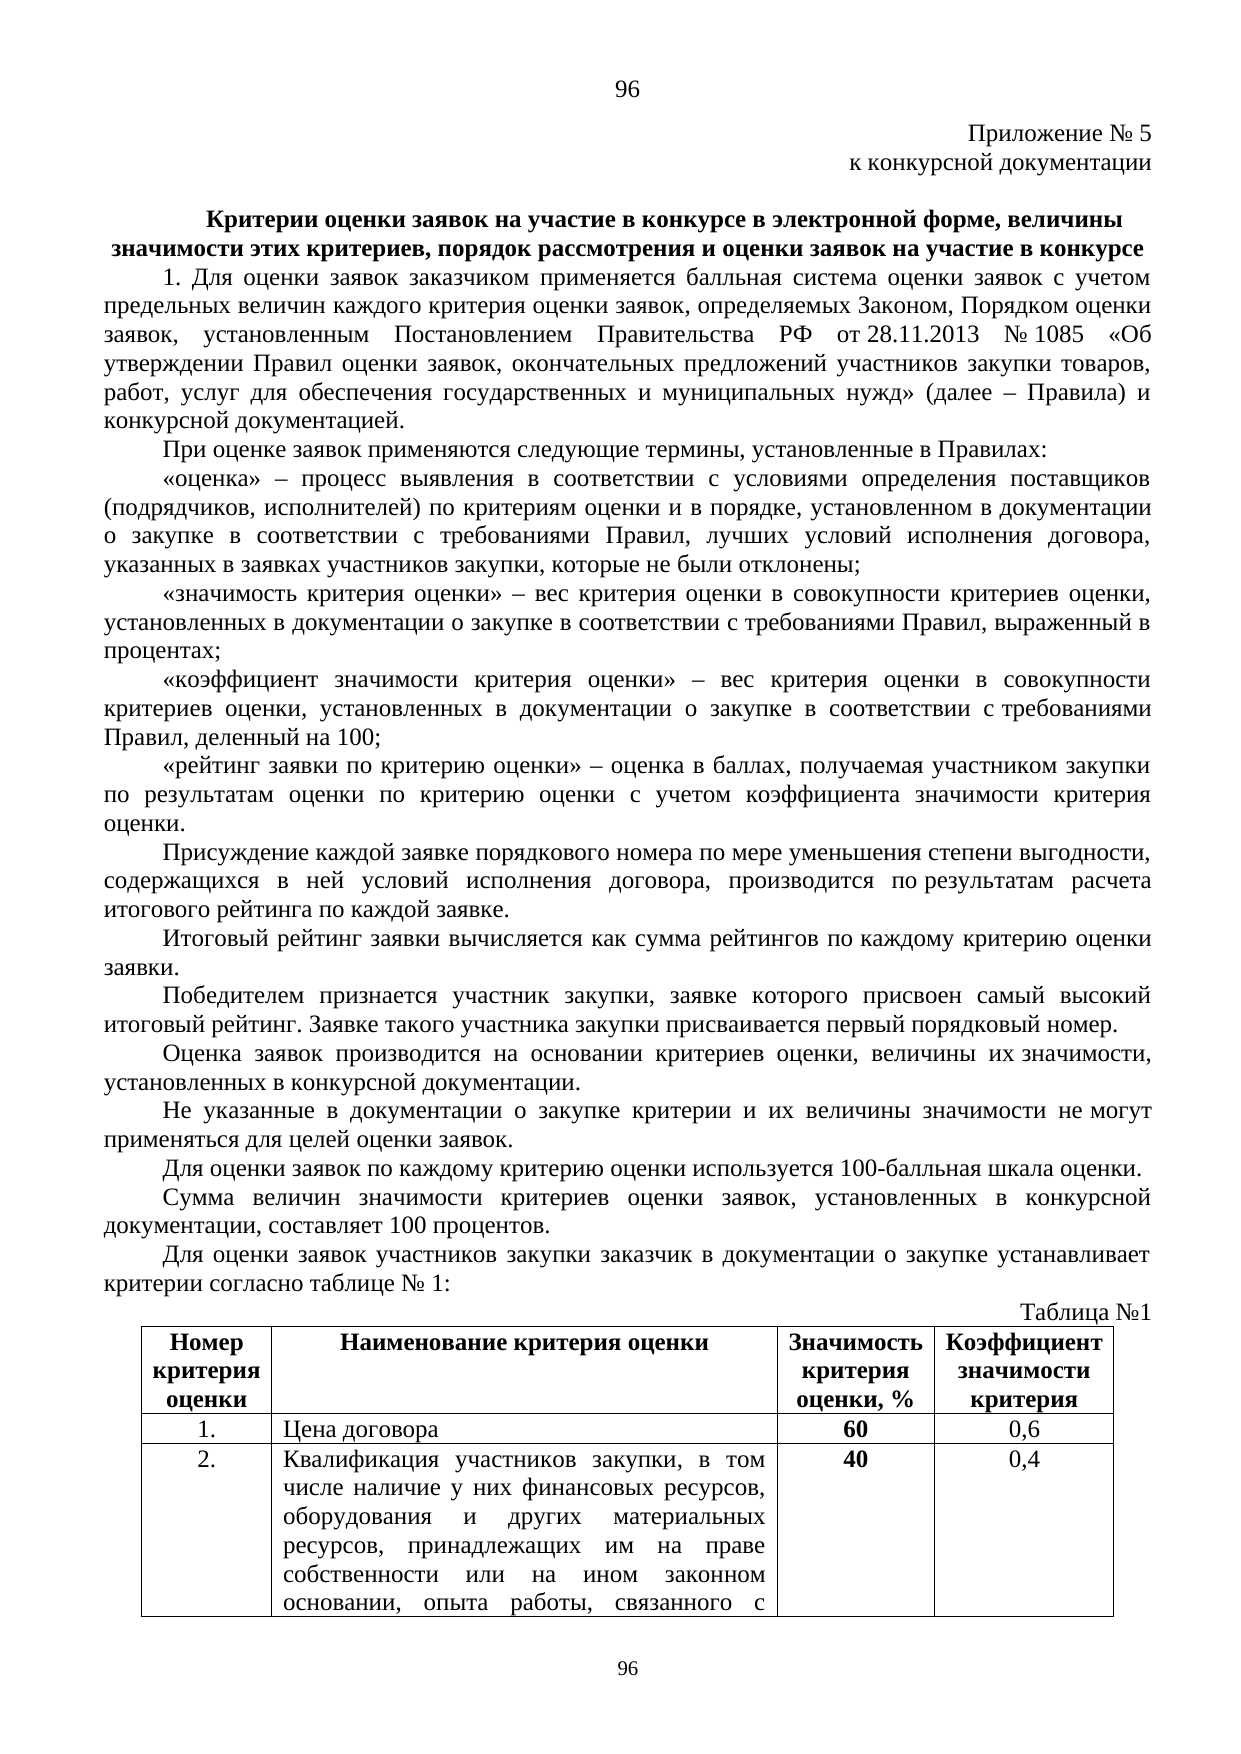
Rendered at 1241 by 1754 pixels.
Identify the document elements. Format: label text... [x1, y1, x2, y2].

text Присуждение каждой заявке порядкового номера по мере уменьшения степени выгодности, содержащихся в ней условий исполнения договора, производится по результатам расчета итогового рейтинга по каждой заявке. [103, 837, 1152, 923]
text Критерии оценки заявок на участие в конкурсе в электронной форме, величины значимости этих критериев, порядок рассмотрения и оценки заявок на участие в конкурсе [103, 204, 1152, 262]
text «значимость критерия оценки» – вес критерия оценки в совокупности критериев оценки, установленных в документации о закупке в соответствии с требованиями Правил, выраженный в процентах; [103, 578, 1152, 664]
table_header Коэффициент значимости критерия [935, 1327, 1113, 1413]
text Не указанные в документации о закупке критерии и их величины значимости не могут применяться для целей оценки заявок. [103, 1096, 1152, 1153]
text Сумма величин значимости критериев оценки заявок, установленных в конкурсной документации, составляет 100 процентов. [103, 1182, 1152, 1239]
table_cell 60 [778, 1414, 934, 1443]
table_cell Цена договора [272, 1414, 777, 1443]
text «коэффициент значимости критерия оценки» – вес критерия оценки в совокупности критериев оценки, установленных в документации о закупке в соответствии с требованиями Правил, деленный на 100; [103, 664, 1152, 751]
text «рейтинг заявки по критерию оценки» – оценка в баллах, получаемая участником закупки по результатам оценки по критерию оценки с учетом коэффициента значимости критерия оценки. [103, 751, 1152, 837]
text Приложение № 5 [103, 118, 1152, 147]
table_cell 0,4 [935, 1444, 1113, 1616]
text Победителем признается участник закупки, заявке которого присвоен самый высокий итоговый рейтинг. Заявке такого участника закупки присваивается первый порядковый номер. [103, 981, 1152, 1038]
text Для оценки заявок участников закупки заказчик в документации о закупке устанавливает критерии согласно таблице № 1: [103, 1239, 1152, 1297]
text «оценка» – процесс выявления в соответствии с условиями определения поставщиков (подрядчиков, исполнителей) по критериям оценки и в порядке, установленном в документации о закупке в соответствии с требованиями Правил, лучших условий исполнения договора, указанных в заявках участников закупки, которые не были отклонены; [103, 463, 1152, 578]
text Для оценки заявок по каждому критерию оценки используется 100-балльная шкала оценки. [103, 1153, 1152, 1182]
table_cell 2. [142, 1444, 271, 1616]
text Таблица №1 [103, 1297, 1152, 1326]
table_header Номер критерия оценки [142, 1327, 271, 1413]
text 1. Для оценки заявок заказчиком применяется балльная система оценки заявок с учетом предельных величин каждого критерия оценки заявок, определяемых Законом, Порядком оценки заявок, установленным Постановлением Правительства РФ от 28.11.2013 № 1085 «Об утверждении Правил оценки заявок, окончательных предложений участников закупки товаров, работ, услуг для обеспечения государственных и муниципальных нужд» (далее – Правила) и конкурсной документацией. [103, 262, 1152, 434]
table_header Наименование критерия оценки [272, 1327, 777, 1413]
text При оценке заявок применяются следующие термины, установленные в Правилах: [103, 434, 1152, 463]
table_cell 40 [778, 1444, 934, 1616]
table_cell 0,6 [935, 1414, 1113, 1443]
text Итоговый рейтинг заявки вычисляется как сумма рейтингов по каждому критерию оценки заявки. [103, 923, 1152, 981]
table_cell 1. [142, 1414, 271, 1443]
table_header Значимость критерия оценки, % [778, 1327, 934, 1413]
text к конкурсной документации [103, 147, 1152, 176]
text Оценка заявок производится на основании критериев оценки, величины их значимости, установленных в конкурсной документации. [103, 1038, 1152, 1096]
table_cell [272, 1444, 777, 1616]
